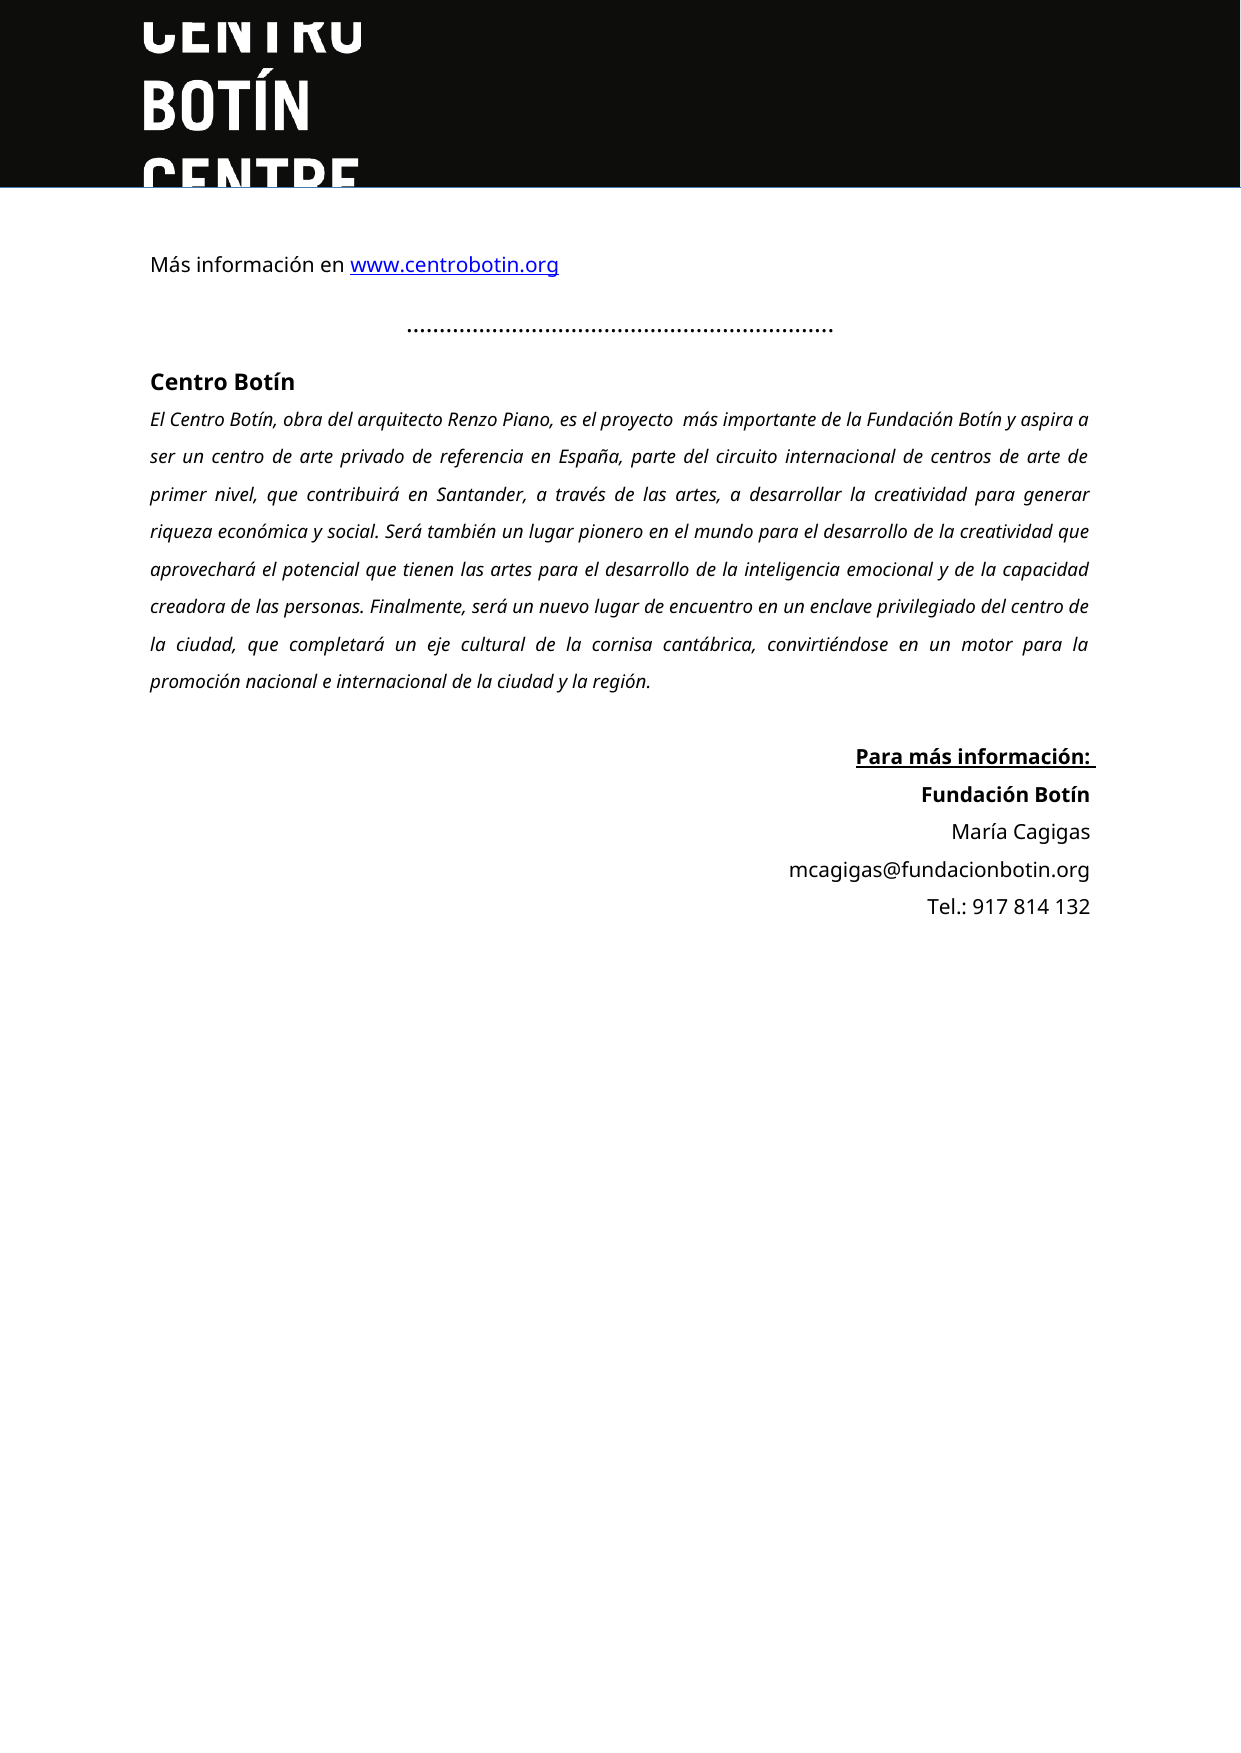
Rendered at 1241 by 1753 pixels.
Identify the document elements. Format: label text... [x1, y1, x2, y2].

text Más información en www.centrobotin.org [150, 245, 1090, 283]
text El Centro Botín, obra del arquitecto Renzo Piano, es el proyecto más importante de la Fundación Botín y aspira a ser un centro de arte privado de referencia en España, parte del circuito internacional de centros de arte de primer nivel, que contribuirá en Santander, a través de las artes, a desarrollar la creatividad para generar riqueza económica y social. Será también un lugar pionero en el mundo para el desarrollo de la creatividad que aprovechará el potencial que tienen las artes para el desarrollo de la inteligencia emocional y de la capacidad creadora de las personas. Finalmente, será un nuevo lugar de encuentro en un enclave privilegiado del centro de la ciudad, que completará un eje cultural de la cornisa cantábrica, convirtiéndose en un motor para la promoción nacional e internacional de la ciudad y la región. [150, 400, 1090, 700]
subtitle Para más información: [150, 738, 1090, 775]
text ……………………………………………………….. [150, 304, 1090, 342]
text Centro Botín [150, 363, 1090, 400]
text Fundación Botín María Cagigas mcagigas@fundacionbotin.org Tel.: 917 814 132 [150, 775, 1090, 925]
